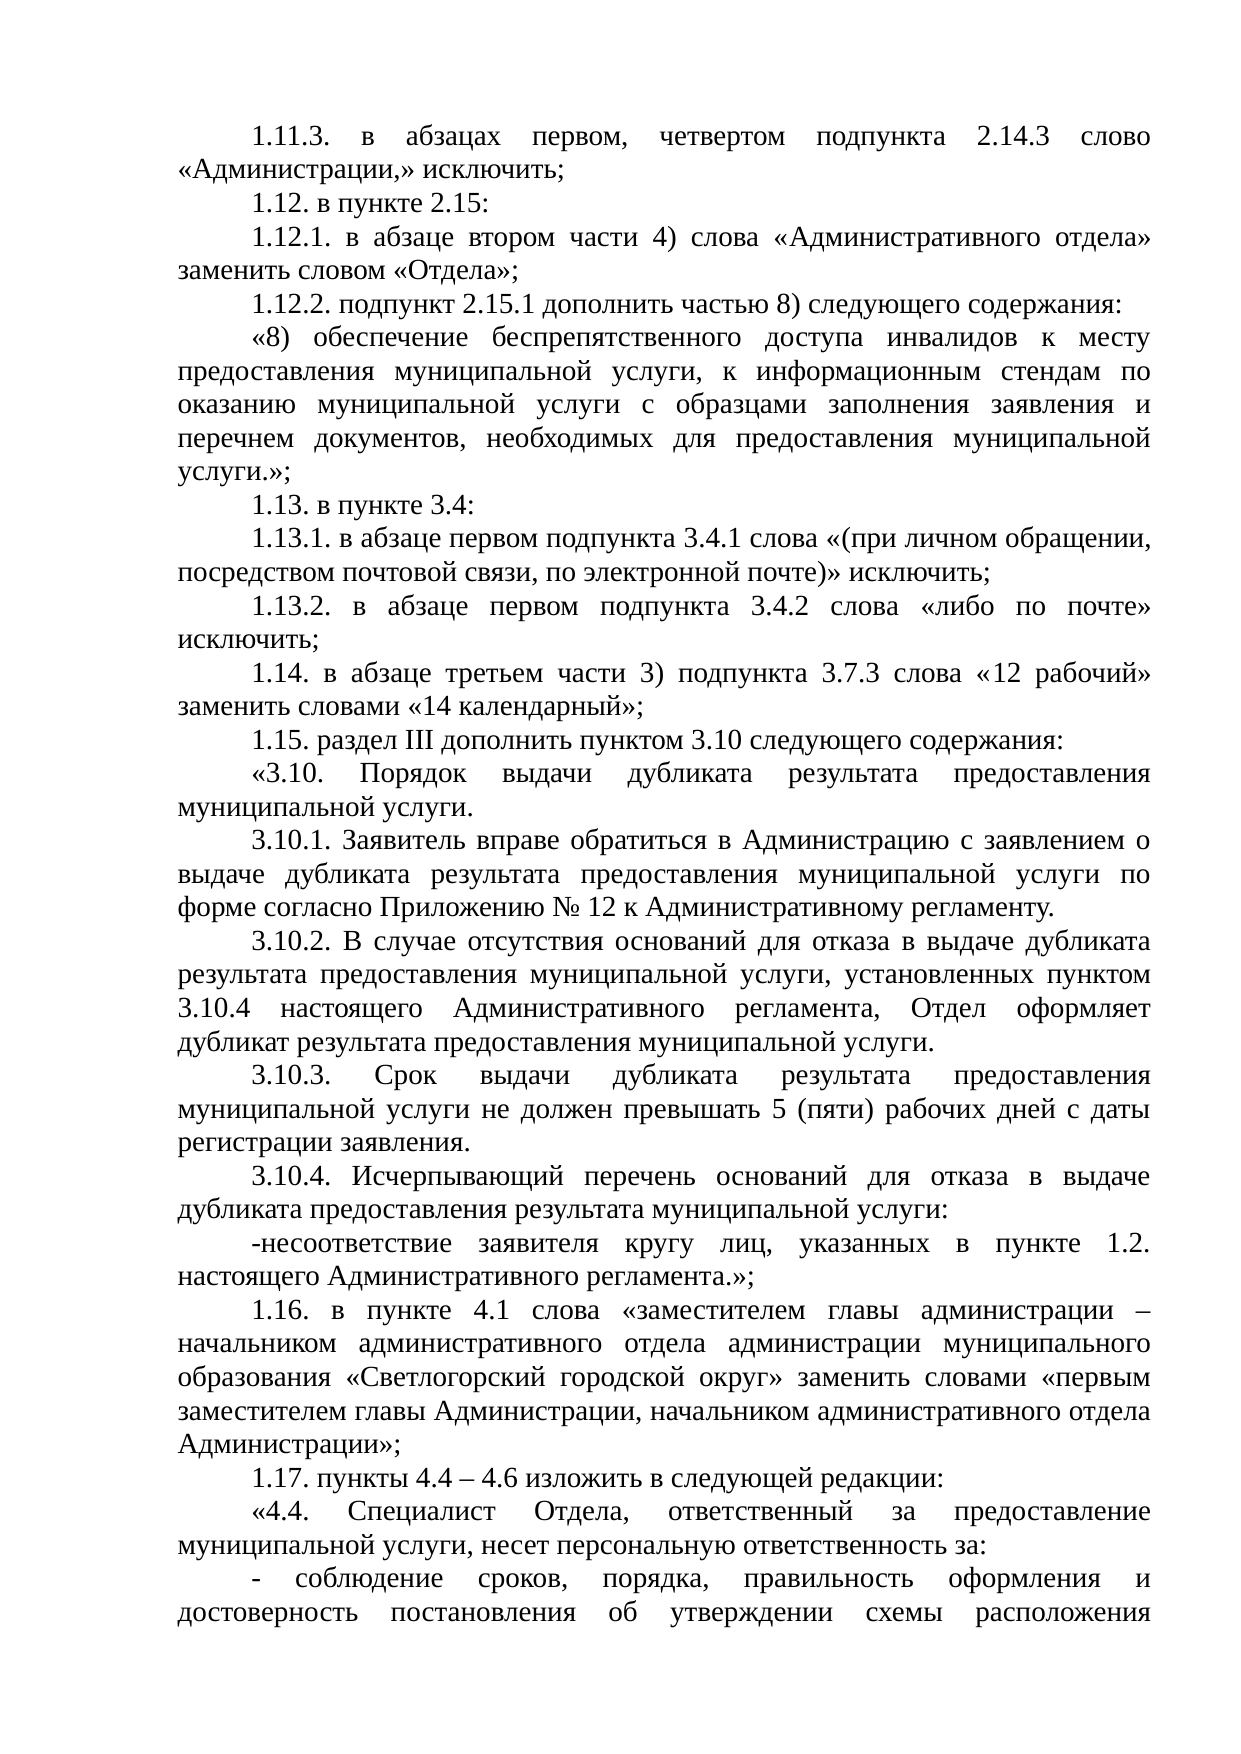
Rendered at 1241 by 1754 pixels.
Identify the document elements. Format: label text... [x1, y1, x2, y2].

text «3.10. Порядок выдачи дубликата результата предоставления муниципальной услуги. [177, 755, 1152, 822]
text 1.13.2. в абзаце первом подпункта 3.4.2 слова «либо по почте» исключить; [177, 588, 1152, 655]
text -несоответствие заявителя кругу лиц, указанных в пункте 1.2. настоящего Административного регламента.»; [177, 1225, 1152, 1292]
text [177, 1560, 1152, 1627]
text 3.10.4. Исчерпывающий перечень оснований для отказа в выдаче дубликата предоставления результата муниципальной услуги: [177, 1158, 1152, 1225]
text 1.13.1. в абзаце первом подпункта 3.4.1 слова «(при личном обращении, посредством почтовой связи, по электронной почте)» исключить; [177, 521, 1152, 588]
text «4.4. Специалист Отдела, ответственный за предоставление муниципальной услуги, несет персональную ответственность за: [177, 1493, 1152, 1560]
text 3.10.2. В случае отсутствия оснований для отказа в выдаче дубликата результата предоставления муниципальной услуги, установленных пунктом 3.10.4 настоящего Административного регламента, Отдел оформляет дубликат результата предоставления муниципальной услуги. [177, 923, 1152, 1057]
text 1.17. пункты 4.4 – 4.6 изложить в следующей редакции: [177, 1460, 1152, 1493]
text 1.13. в пункте 3.4: [177, 487, 1152, 521]
text 1.14. в абзаце третьем части 3) подпункта 3.7.3 слова «12 рабочий» заменить словами «14 календарный»; [177, 655, 1152, 722]
text «8) обеспечение беспрепятственного доступа инвалидов к месту предоставления муниципальной услуги, к информационным стендам по оказанию муниципальной услуги с образцами заполнения заявления и перечнем документов, необходимых для предоставления муниципальной услуги.»; [177, 319, 1152, 487]
text 1.15. раздел III дополнить пунктом 3.10 следующего содержания: [177, 722, 1152, 755]
text 3.10.3. Срок выдачи дубликата результата предоставления муниципальной услуги не должен превышать 5 (пяти) рабочих дней с даты регистрации заявления. [177, 1057, 1152, 1158]
text 1.12. в пункте 2.15: [177, 185, 1152, 219]
text 1.12.1. в абзаце втором части 4) слова «Административного отдела» заменить словом «Отдела»; [177, 219, 1152, 286]
text 1.11.3. в абзацах первом, четвертом подпункта 2.14.3 слово «Администрации,» исключить; [177, 118, 1152, 185]
text 1.16. в пункте 4.1 слова «заместителем главы администрации – начальником административного отдела администрации муниципального образования «Светлогорский городской округ» заменить словами «первым заместителем главы Администрации, начальником административного отдела Администрации»; [177, 1292, 1152, 1460]
text 1.12.2. подпункт 2.15.1 дополнить частью 8) следующего содержания: [251, 286, 1152, 319]
text 3.10.1. Заявитель вправе обратиться в Администрацию с заявлением о выдаче дубликата результата предоставления муниципальной услуги по форме согласно Приложению № 12 к Административному регламенту. [177, 822, 1152, 923]
